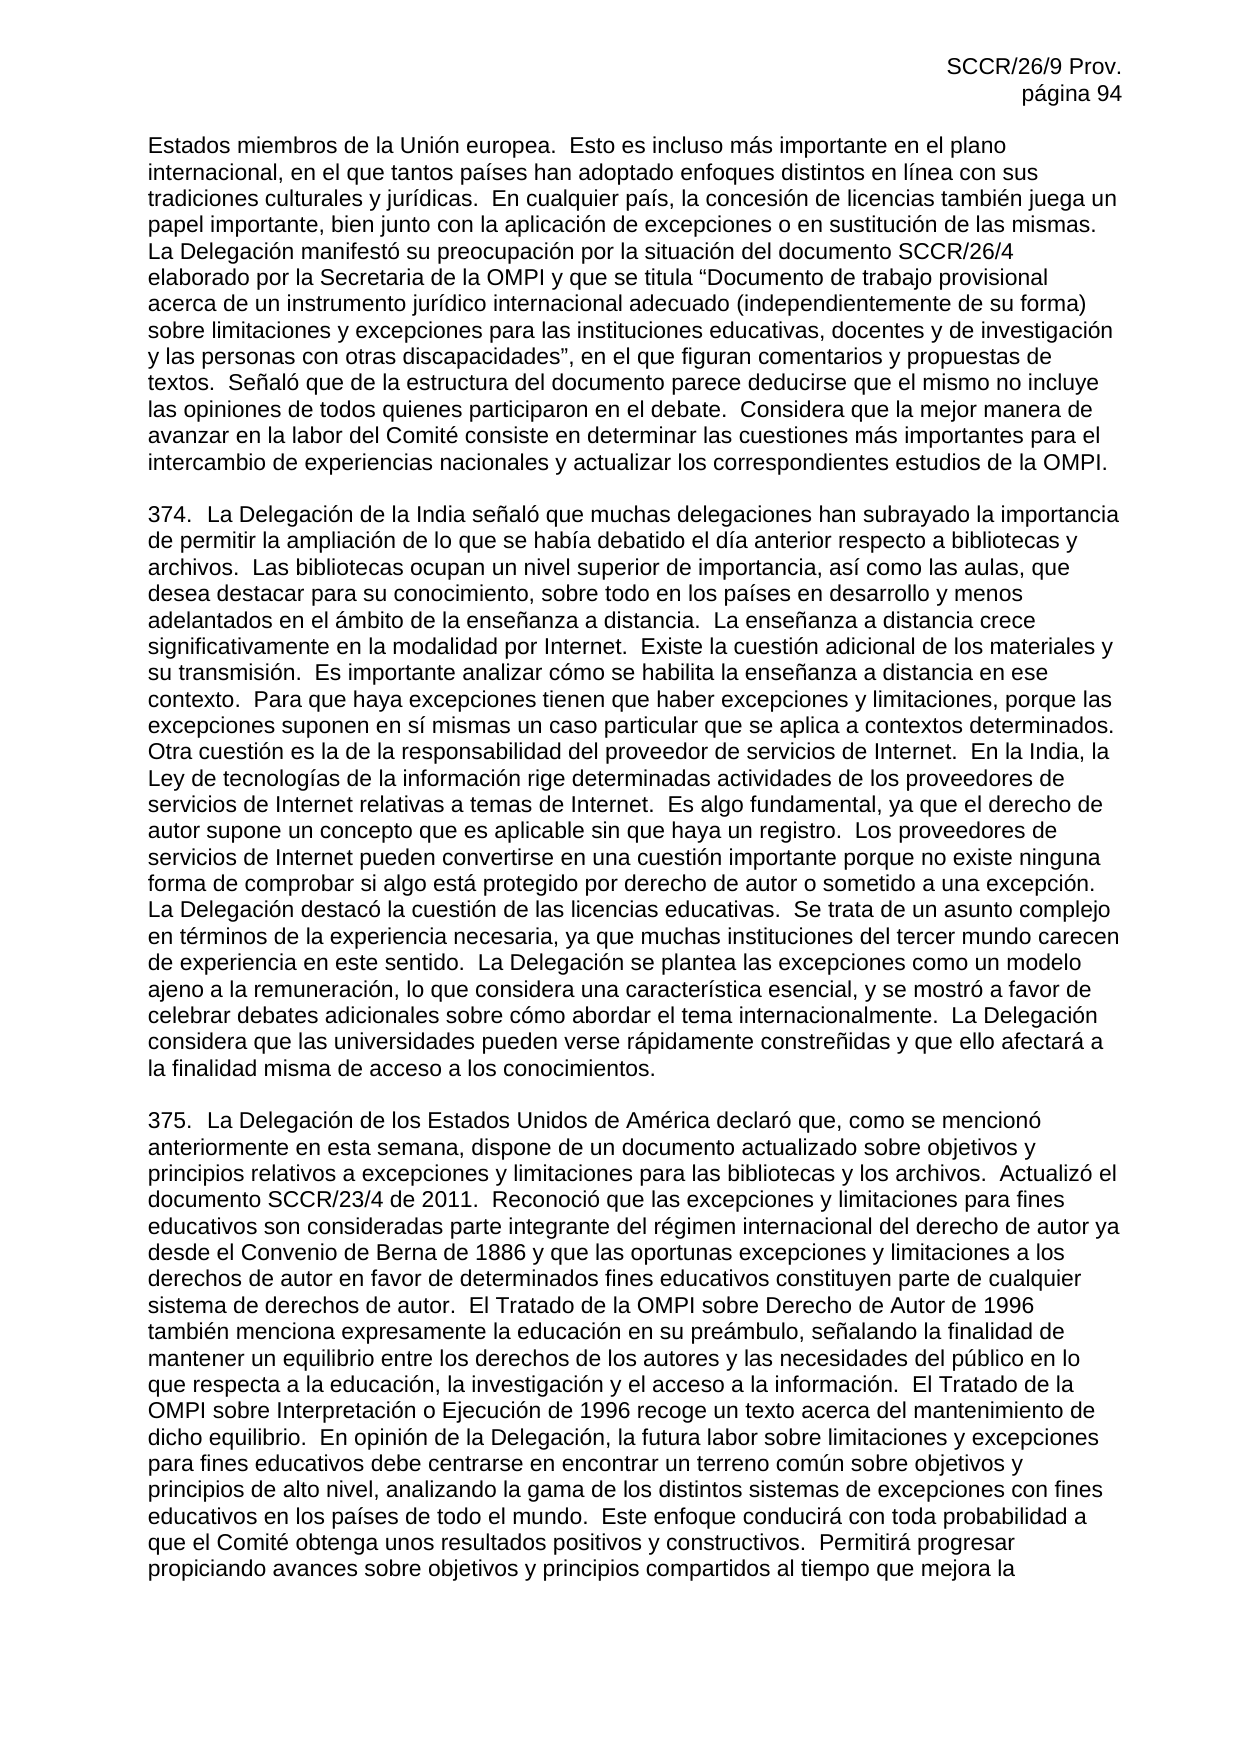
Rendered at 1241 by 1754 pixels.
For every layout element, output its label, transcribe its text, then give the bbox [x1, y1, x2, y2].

list La Delegación de la India señaló que muchas delegaciones han subrayado la importancia de permitir la ampliación de lo que se había debatido el día anterior respecto a bibliotecas y archivos. Las bibliotecas ocupan un nivel superior de importancia, así como las aulas, que desea destacar para su conocimiento, sobre todo en los países en desarrollo y menos adelantados en el ámbito de la enseñanza a distancia. La enseñanza a distancia crece significativamente en la modalidad por Internet. Existe la cuestión adicional de los materiales y su transmisión. Es importante analizar cómo se habilita la enseñanza a distancia en ese contexto. Para que haya excepciones tienen que haber excepciones y limitaciones, porque las excepciones suponen en sí mismas un caso particular que se aplica a contextos determinados. Otra cuestión es la de la responsabilidad del proveedor de servicios de Internet. En la India, la Ley de tecnologías de la información rige determinadas actividades de los proveedores de servicios de Internet relativas a temas de Internet. Es algo fundamental, ya que el derecho de autor supone un concepto que es aplicable sin que haya un registro. Los proveedores de servicios de Internet pueden convertirse en una cuestión importante porque no existe ninguna forma de comprobar si algo está protegido por derecho de autor o sometido a una excepción. La Delegación destacó la cuestión de las licencias educativas. Se trata de un asunto complejo en términos de la experiencia necesaria, ya que muchas instituciones del tercer mundo carecen de experiencia en este sentido. La Delegación se plantea las excepciones como un modelo ajeno a la remuneración, lo que considera una característica esencial, y se mostró a favor de celebrar debates adicionales sobre cómo abordar el tema internacionalmente. La Delegación considera que las universidades pueden verse rápidamente constreñidas y que ello afectará a la finalidad misma de acceso a los conocimientos. [148, 501, 1122, 1081]
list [148, 132, 1122, 475]
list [148, 1107, 1122, 1582]
